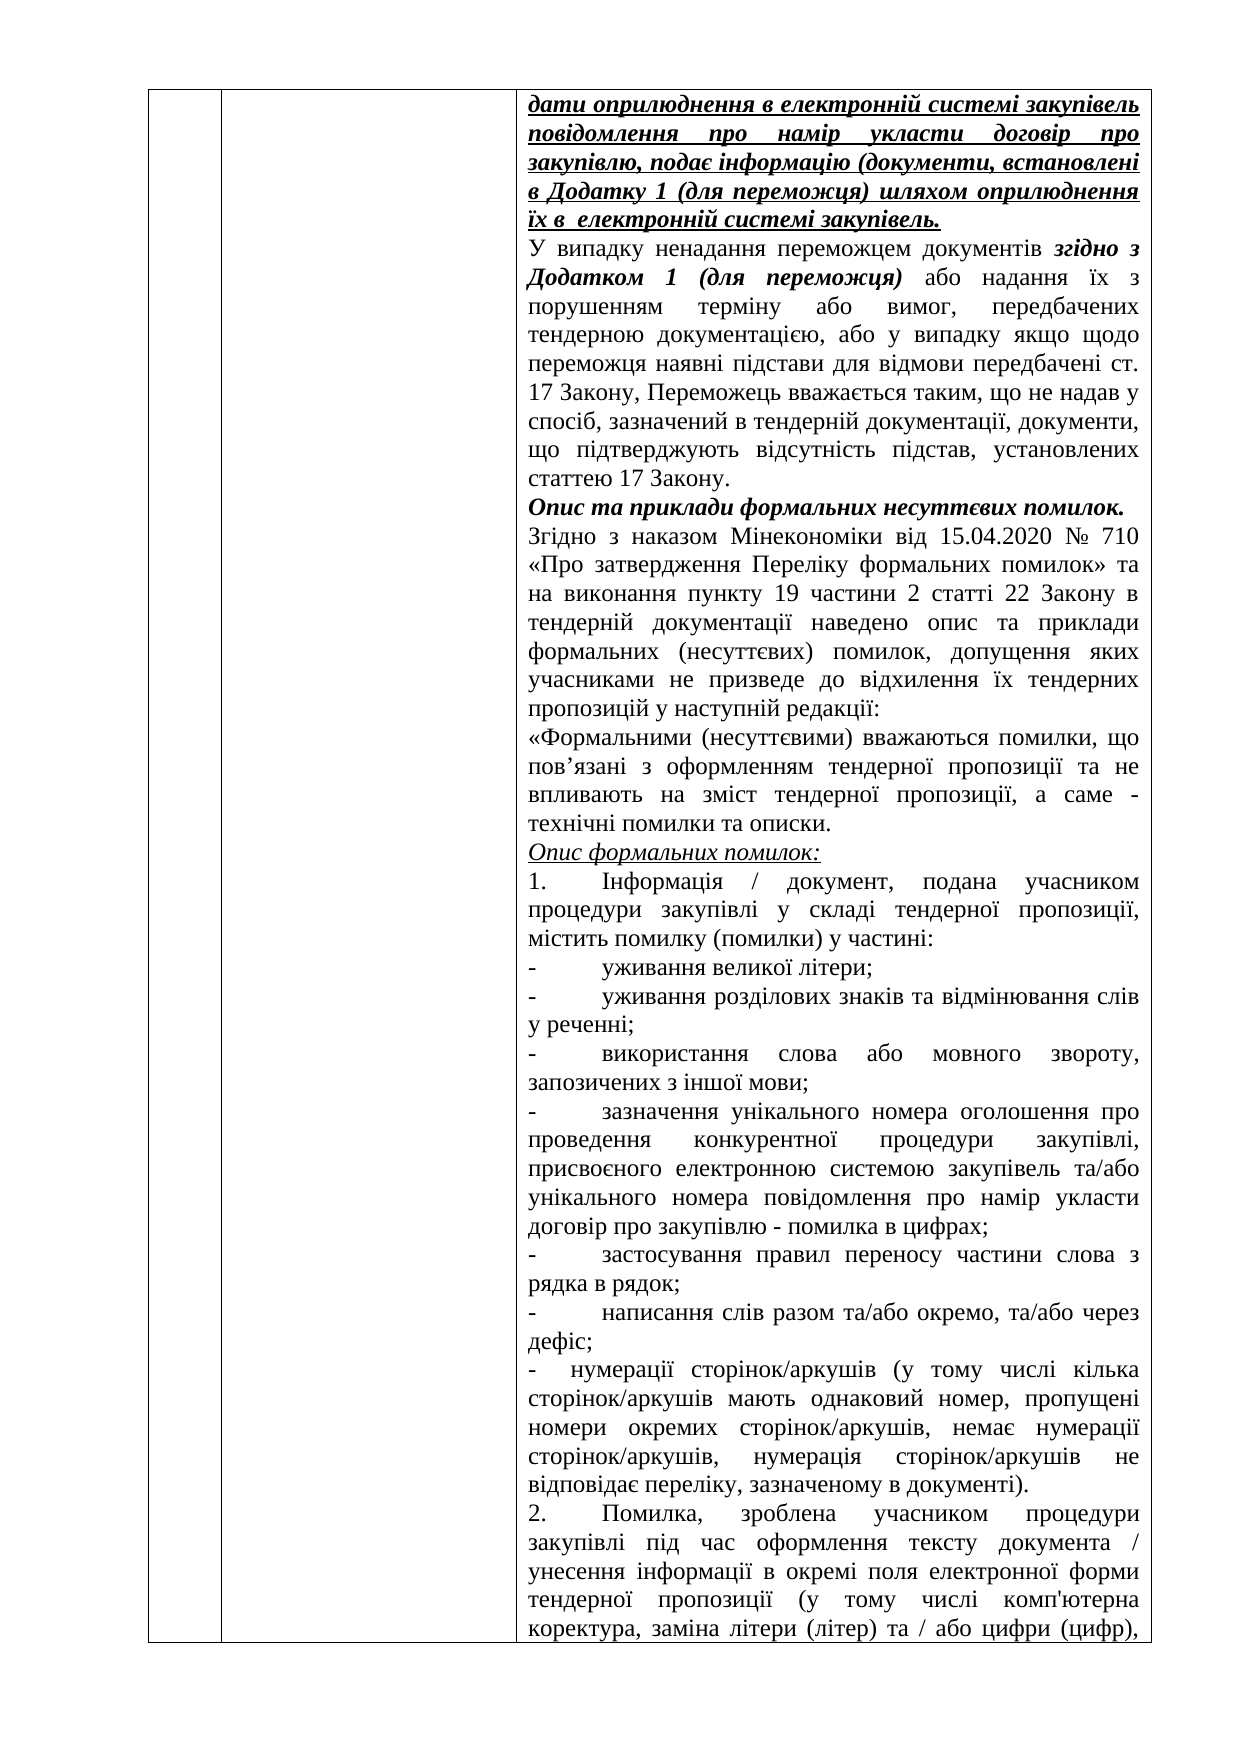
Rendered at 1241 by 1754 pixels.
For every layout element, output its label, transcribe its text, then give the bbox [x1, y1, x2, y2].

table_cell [517, 90, 1151, 1642]
table_cell 1 [149, 90, 221, 1642]
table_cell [222, 90, 516, 1642]
